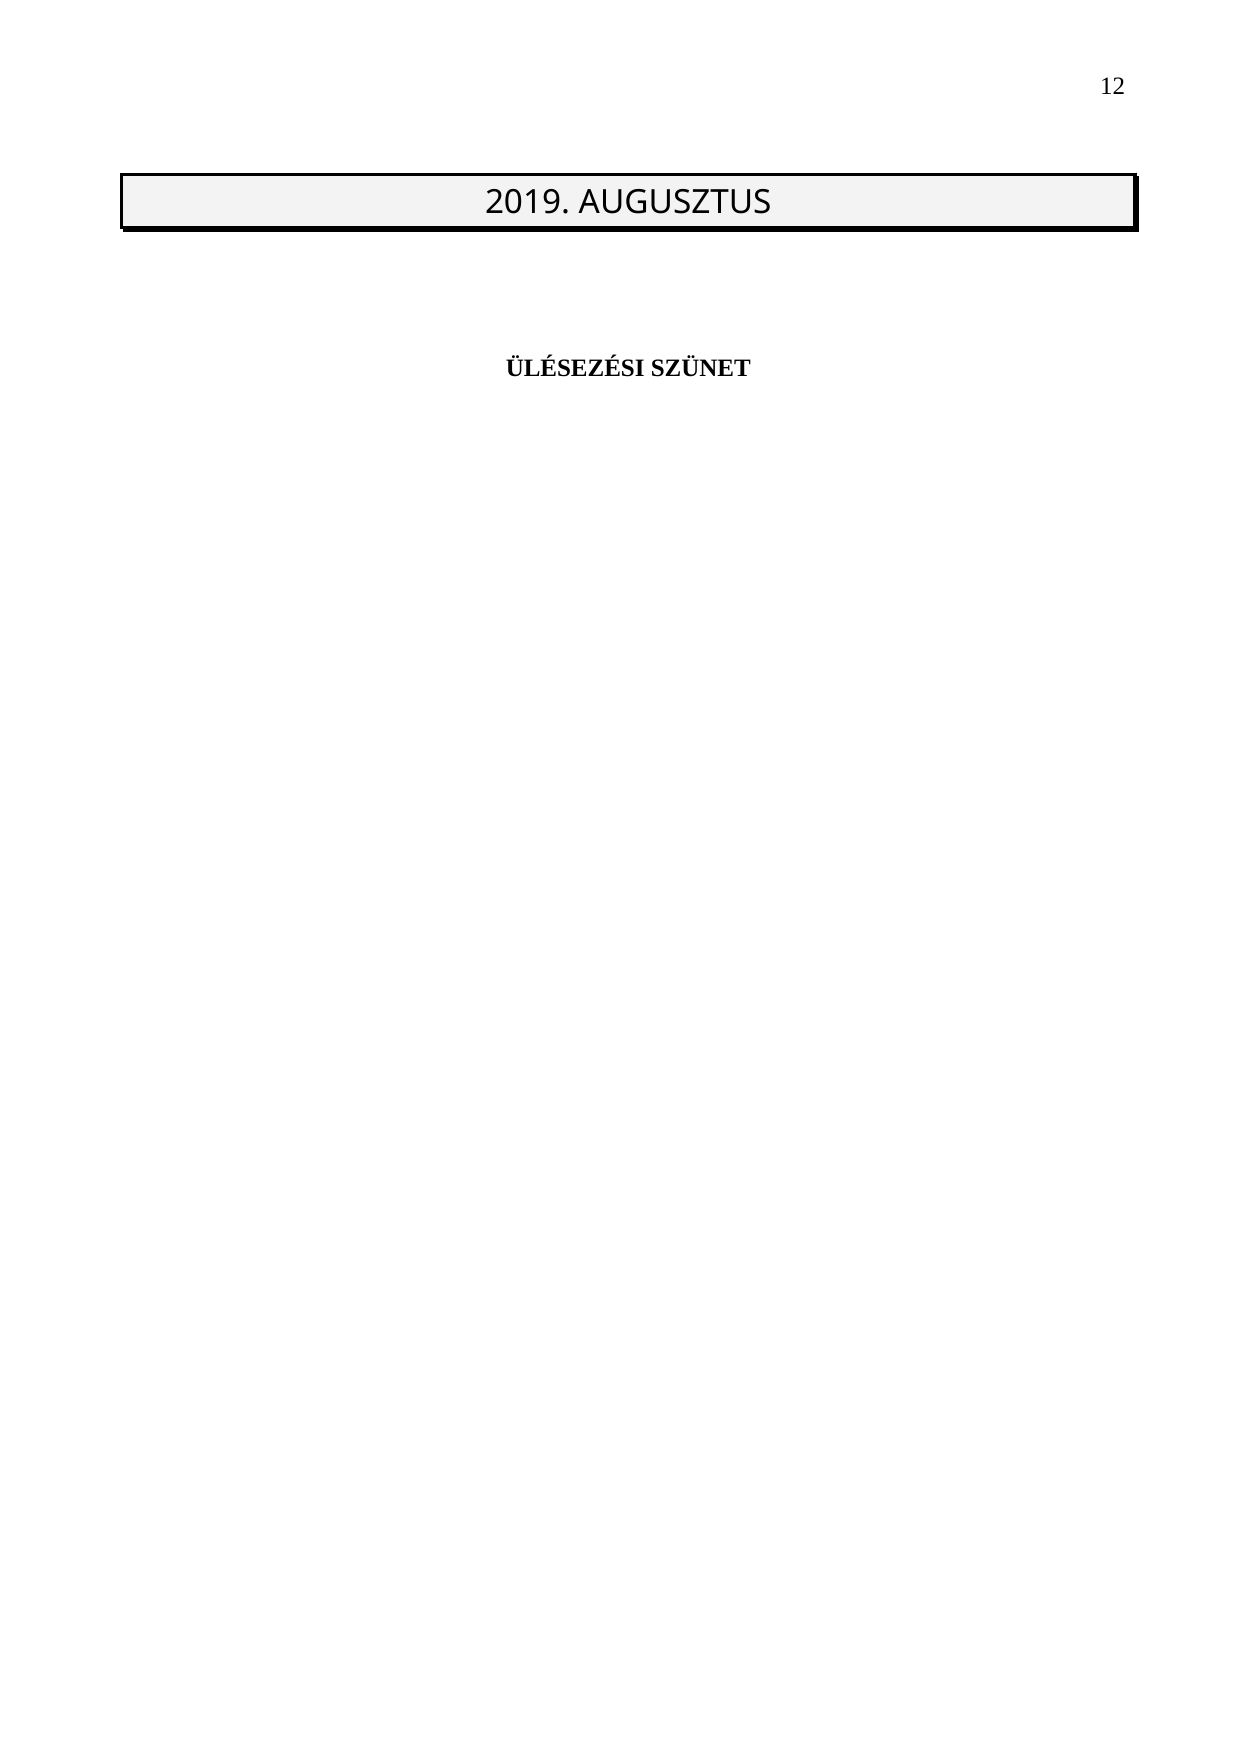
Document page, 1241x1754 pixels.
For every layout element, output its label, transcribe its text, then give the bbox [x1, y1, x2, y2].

subtitle ÜLÉSEZÉSI SZÜNET [131, 353, 1125, 382]
subtitle 2019. augusztus [123, 176, 1133, 226]
